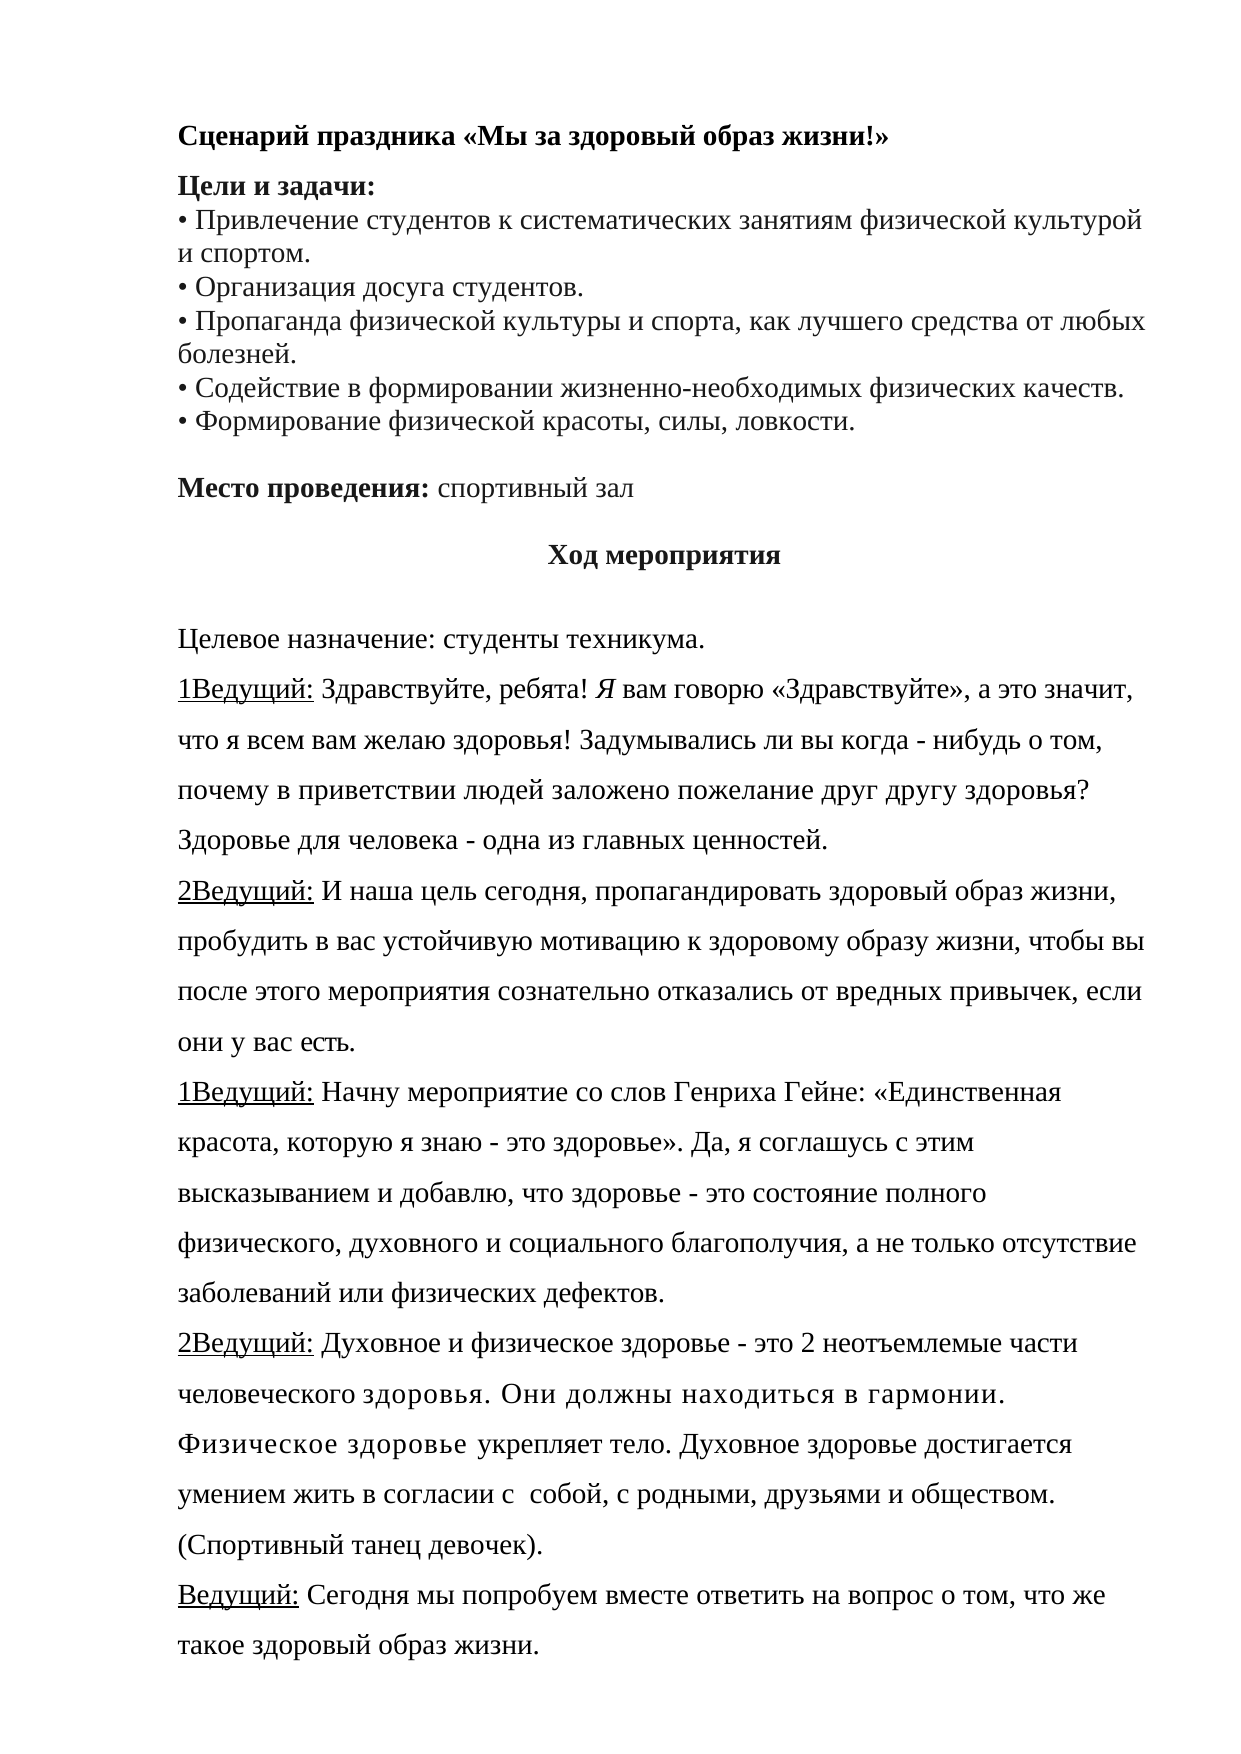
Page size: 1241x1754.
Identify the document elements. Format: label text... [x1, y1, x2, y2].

text 2Ведущий: И наша цель сегодня, пропагандировать здоровый образ жизни, пробудить в вас устойчивую мотивацию к здоровому образу жизни, чтобы вы после этого мероприятия сознательно отказались от вредных привычек, если они у вас есть. [177, 873, 1152, 1057]
text Ход мероприятия [177, 537, 1152, 571]
text Целевое назначение: студенты техникума. [177, 621, 1152, 655]
text (Спортивный танец девочек). [177, 1527, 1152, 1560]
text • Пропаганда физической культуры и спорта, как лучшего средства от любых болезней. [177, 303, 1152, 370]
text Цели и задачи: [177, 168, 1152, 202]
text • Организация досуга студентов. [177, 269, 1152, 303]
text 1Ведущий: Начну мероприятие со слов Генриха Гейне: «Единственная красота, которую я знаю - это здоровье». Да, я соглашусь с этим высказыванием и добавлю, что здоровье - это состояние полного физического, духовного и социального благополучия, а не только отсутствие заболеваний или физических дефектов. [177, 1074, 1152, 1309]
text • Содействие в формировании жизненно-необходимых физических качеств. [177, 370, 1152, 403]
text Ведущий: Сегодня мы попробуем вместе ответить на вопрос о том, что же такое здоровый образ жизни. [177, 1577, 1152, 1661]
text Место проведения: спортивный зал [177, 470, 1152, 504]
text Сценарий праздника «Мы за здоровый образ жизни!» [177, 118, 1152, 152]
text • Привлечение студентов к систематических занятиям физической культурой и спортом. [177, 202, 1152, 269]
text 1Ведущий: Здравствуйте, ребята! Я вам говорю «Здравствуйте», а это значит, что я всем вам желаю здоровья! Задумывались ли вы когда - нибудь о том, почему в приветствии людей заложено пожелание друг другу здоровья? Здоровье для человека - одна из главных ценностей. [177, 672, 1152, 856]
text • Формирование физической красоты, силы, ловкости. [177, 403, 1152, 437]
text 2Ведущий: Духовное и физическое здоровье - это 2 неотъемлемые части человеческого здоровья. Они должны находиться в гармонии. Физическое здоровье укрепляет тело. Духовное здоровье достигается умением жить в согласии с собой, с родными, друзьями и обществом. [177, 1326, 1152, 1510]
